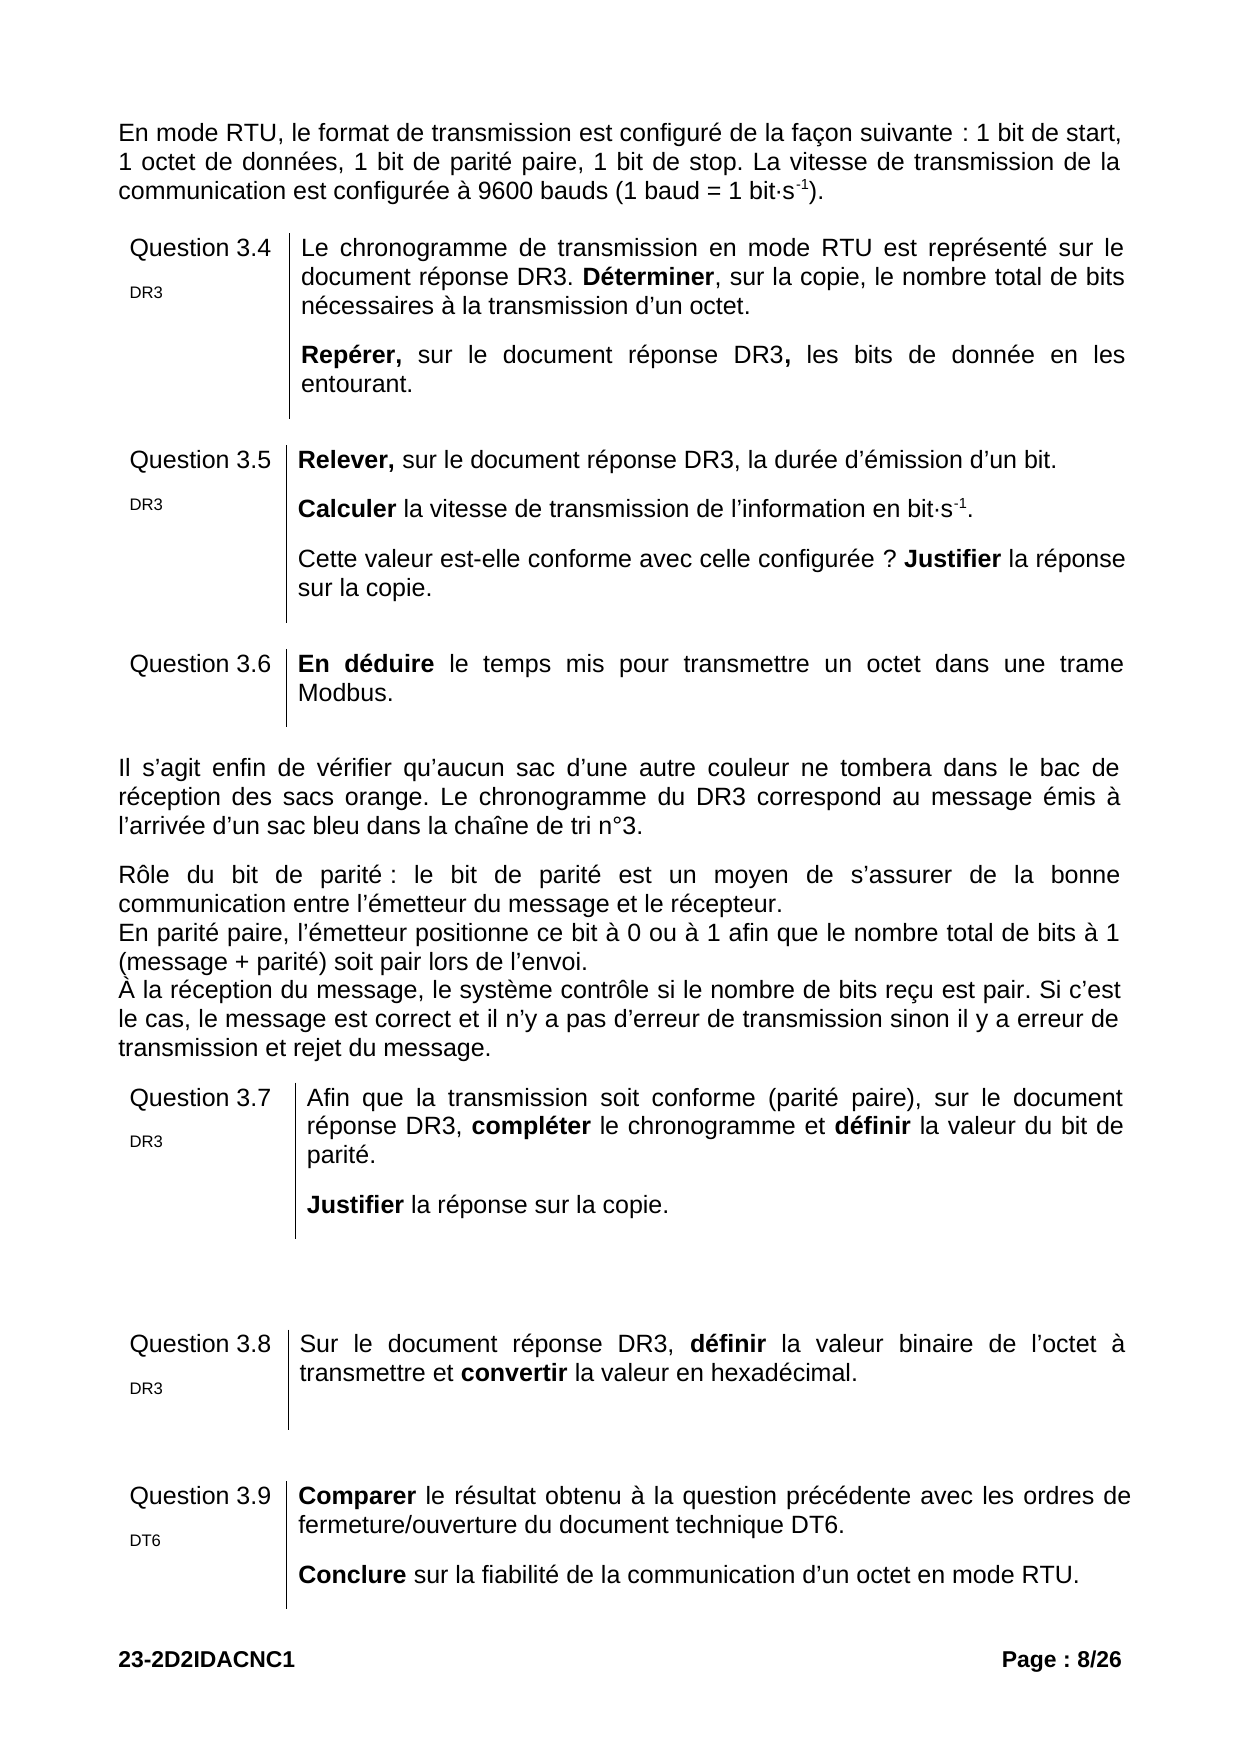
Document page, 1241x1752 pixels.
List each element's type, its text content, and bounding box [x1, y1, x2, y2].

table_cell DR3 [118, 283, 289, 418]
table_header Le chronogramme de transmission en mode RTU est représenté sur le document réponse DR3. Déterminer, sur la copie, le nombre total de bits nécessaires à la transmission d’un octet. Repérer, sur le document réponse DR3, les bits de donnée en les entourant. [290, 233, 1137, 418]
table_header Comparer le résultat obtenu à la question précédente avec les ordres de fermeture/ouverture du document technique DT6. Conclure sur la fiabilité de la communication d’un octet en mode RTU. [287, 1481, 1144, 1609]
table_header Relever, sur le document réponse DR3, la durée d’émission d’un bit. Calculer la vitesse de transmission de l’information en bit∙s-1. Cette valeur est-elle conforme avec celle configurée ? Justifier la réponse sur la copie. [287, 445, 1137, 622]
table_header Question 3.6 [118, 649, 286, 727]
table_header Question 3.7 [118, 1083, 295, 1132]
table_header Question 3.5 [118, 445, 286, 494]
table_header En déduire le temps mis pour transmettre un octet dans une trame Modbus. [287, 649, 1137, 727]
text En mode RTU, le format de transmission est configuré de la façon suivante : 1 bit de start, 1 octet de données, 1 bit de parité paire, 1 bit de stop. La vitesse de transmission de la communication est configurée à 9600 bauds (1 baud = 1 bit∙s-1). [118, 118, 1122, 204]
table_header Sur le document réponse DR3, définir la valeur binaire de l’octet à transmettre et convertir la valeur en hexadécimal. [289, 1330, 1137, 1430]
table_cell DT6 [118, 1531, 286, 1609]
text Il s’agit enfin de vérifier qu’aucun sac d’une autre couleur ne tombera dans le bac de réception des sacs orange. Le chronogramme du DR3 correspond au message émis à l’arrivée d’un sac bleu dans la chaîne de tri n°3. [118, 753, 1122, 840]
table_cell DR3 [118, 495, 286, 622]
text Rôle du bit de parité : le bit de parité est un moyen de s’assurer de la bonne communication entre l’émetteur du message et le récepteur. [118, 861, 1122, 918]
text À la réception du message, le système contrôle si le nombre de bits reçu est pair. Si c’est le cas, le message est correct et il n’y a pas d’erreur de transmission sinon il y a erreur de transmission et rejet du message. [118, 976, 1122, 1062]
table_header Afin que la transmission soit conforme (parité paire), sur le document réponse DR3, compléter le chronogramme et définir la valeur du bit de parité. Justifier la réponse sur la copie. [296, 1083, 1136, 1239]
table_cell DR3 [118, 1379, 288, 1430]
table_header Question 3.9 [118, 1481, 286, 1531]
table_header Question 3.4 [118, 233, 289, 283]
text En parité paire, l’émetteur positionne ce bit à 0 ou à 1 afin que le nombre total de bits à 1 (message + parité) soit pair lors de l’envoi. [118, 918, 1122, 976]
table_cell DR3 [118, 1132, 295, 1239]
table_header Question 3.8 [118, 1330, 288, 1379]
